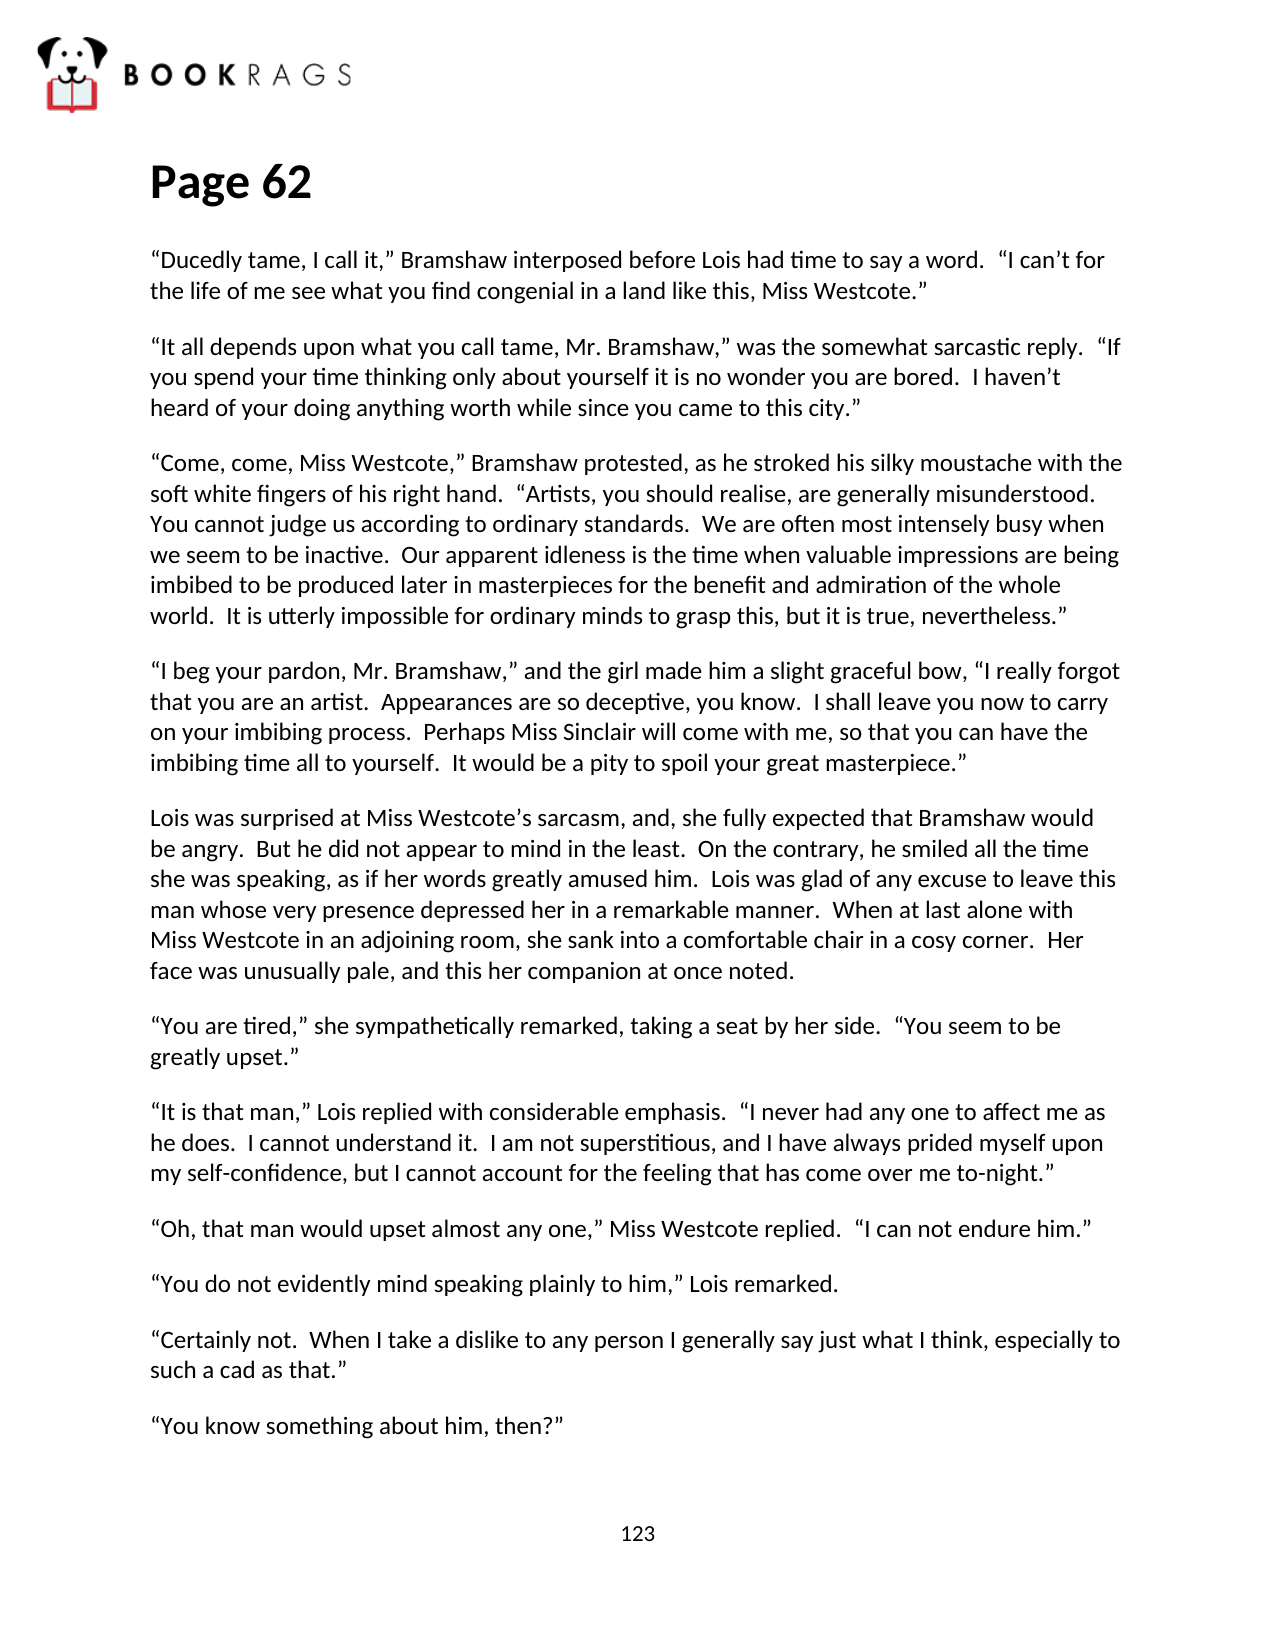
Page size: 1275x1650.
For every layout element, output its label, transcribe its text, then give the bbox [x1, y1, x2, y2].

text Page 62 [150, 150, 1125, 211]
text “Ducedly tame, I call it,” Bramshaw interposed before Lois had time to say a word. “I can’t for the life of me see what you find congenial in a land like this, Miss Westcote.” [150, 244, 1125, 306]
text “You do not evidently mind speaking plainly to him,” Lois remarked. [150, 1269, 1125, 1299]
text “It all depends upon what you call tame, Mr. Bramshaw,” was the somewhat sarcastic reply. “If you spend your time thinking only about yourself it is no wonder you are bored. I haven’t heard of your doing anything worth while since you came to this city.” [150, 331, 1125, 422]
text “Come, come, Miss Westcote,” Bramshaw protested, as he stroked his silky moustache with the soft white fingers of his right hand. “Artists, you should realise, are generally misunderstood. You cannot judge us according to ordinary standards. We are often most intensely busy when we seem to be inactive. Our apparent idleness is the time when valuable impressions are being imbibed to be produced later in masterpieces for the benefit and admiration of the whole world. It is utterly impossible for ordinary minds to grasp this, but it is true, nevertheless.” [150, 447, 1125, 630]
text “I beg your pardon, Mr. Bramshaw,” and the girl made him a slight graceful bow, “I really forgot that you are an artist. Appearances are so deceptive, you know. I shall leave you now to carry on your imbibing process. Perhaps Miss Sinclair will come with me, so that you can have the imbibing time all to yourself. It would be a pity to spoil your great masterpiece.” [150, 655, 1125, 777]
text “You know something about him, then?” [150, 1410, 1125, 1441]
text Lois was surprised at Miss Westcote’s sarcasm, and, she fully expected that Bramshaw would be angry. But he did not appear to mind in the least. On the contrary, he smiled all the time she was speaking, as if her words greatly amused him. Lois was glad of any excuse to leave this man whose very presence depressed her in a remarkable manner. When at last alone with Miss Westcote in an adjoining room, she sank into a comfortable chair in a cosy corner. Her face was unusually pale, and this her companion at once noted. [150, 802, 1125, 986]
text “Oh, that man would upset almost any one,” Miss Westcote replied. “I can not endure him.” [150, 1213, 1125, 1244]
text “Certainly not. When I take a dislike to any person I generally say just what I think, especially to such a cad as that.” [150, 1324, 1125, 1385]
text “You are tired,” she sympathetically remarked, taking a seat by her side. “You seem to be greatly upset.” [150, 1011, 1125, 1072]
picture [37, 37, 351, 113]
text “It is that man,” Lois replied with considerable emphasis. “I never had any one to affect me as he does. I cannot understand it. I am not superstitious, and I have always prided myself upon my self-confidence, but I cannot account for the feeling that has come over me to-night.” [150, 1097, 1125, 1188]
